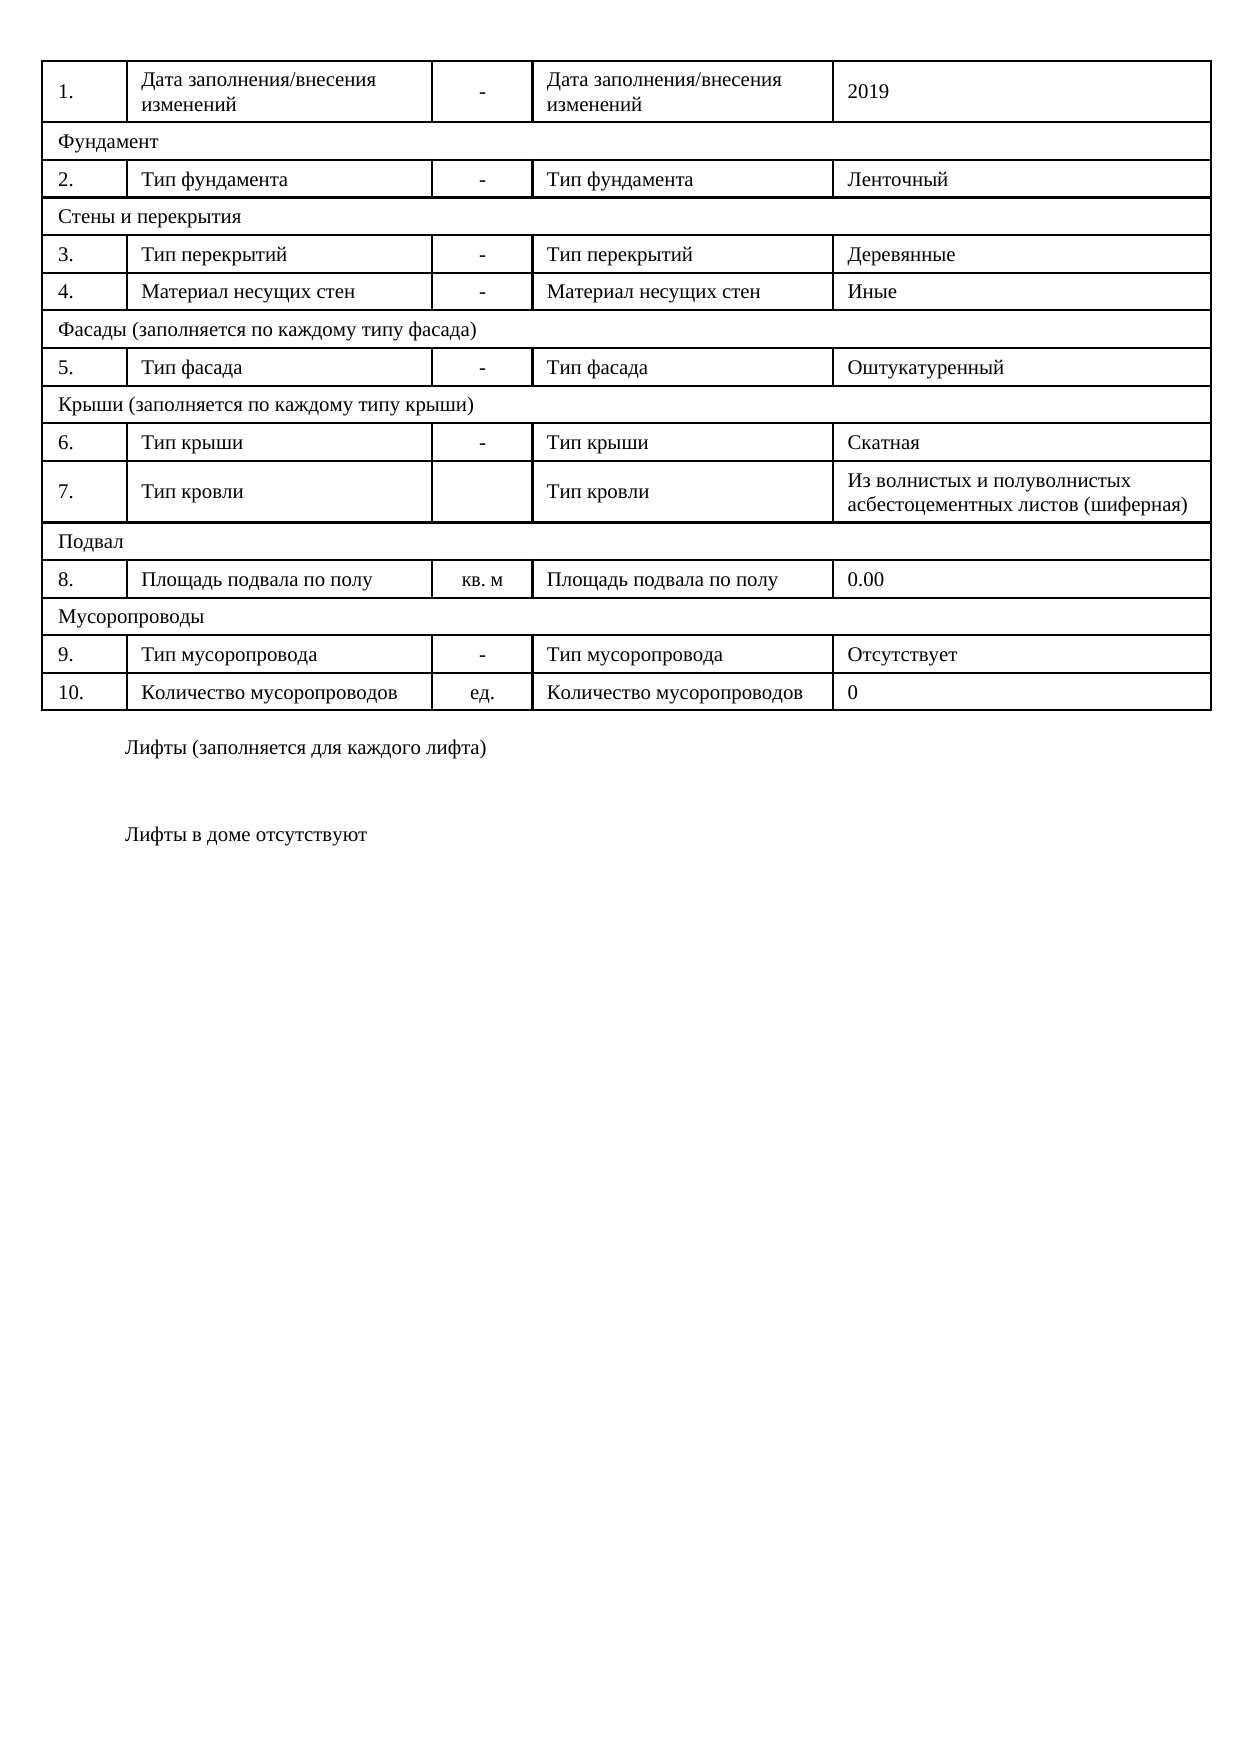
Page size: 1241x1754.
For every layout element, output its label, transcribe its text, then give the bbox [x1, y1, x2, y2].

table_cell - [433, 236, 531, 272]
table_cell Дата заполнения/внесения изменений [128, 62, 431, 121]
table_cell Тип мусоропровода [128, 636, 431, 672]
table_cell Площадь подвала по полу [534, 561, 832, 597]
table_cell Подвал [43, 524, 1210, 559]
table_cell Площадь подвала по полу [128, 561, 431, 597]
table_cell - [433, 424, 531, 460]
table_cell Дата заполнения/внесения изменений [534, 62, 832, 121]
table_cell 6. [43, 424, 126, 460]
table_cell 0.00 [834, 561, 1210, 597]
table_cell Тип перекрытий [128, 236, 431, 272]
table_cell 0 [834, 674, 1210, 709]
table_cell Мусоропроводы [43, 599, 1210, 634]
table_cell 4. [43, 274, 126, 309]
table_cell 7. [43, 462, 126, 521]
table_cell Тип фасада [534, 349, 832, 384]
table_cell Тип мусоропровода [534, 636, 832, 672]
table_cell ед. [433, 674, 531, 709]
table_cell Ленточный [834, 161, 1210, 196]
table_cell Материал несущих стен [128, 274, 431, 309]
table_cell - [433, 349, 531, 384]
table_cell Отсутствует [834, 636, 1210, 672]
table_cell 5. [43, 349, 126, 384]
table_cell 2019 [834, 62, 1210, 121]
table_cell [433, 462, 531, 521]
table_cell Тип крыши [534, 424, 832, 460]
table_cell Тип фасада [128, 349, 431, 384]
table_cell 2. [43, 161, 126, 196]
table_cell Фасады (заполняется по каждому типу фасада) [43, 311, 1210, 347]
table_cell - [433, 636, 531, 672]
table_cell Фундамент [43, 123, 1210, 159]
table_cell Тип фундамента [534, 161, 832, 196]
text Лифты (заполняется для каждого лифта) [125, 735, 1205, 759]
table_cell - [433, 161, 531, 196]
table_cell Тип фундамента [128, 161, 431, 196]
table_cell Иные [834, 274, 1210, 309]
table_cell кв. м [433, 561, 531, 597]
table_cell 1. [43, 62, 126, 121]
table_cell Тип крыши [128, 424, 431, 460]
table_cell Материал несущих стен [534, 274, 832, 309]
table_cell Деревянные [834, 236, 1210, 272]
table_cell Скатная [834, 424, 1210, 460]
table_cell Тип кровли [128, 462, 431, 521]
table_cell Тип перекрытий [534, 236, 832, 272]
table_cell Количество мусоропроводов [534, 674, 832, 709]
table_cell - [433, 274, 531, 309]
table_cell Тип кровли [534, 462, 832, 521]
table_cell 8. [43, 561, 126, 597]
table_cell Крыши (заполняется по каждому типу крыши) [43, 387, 1210, 422]
table_cell 9. [43, 636, 126, 672]
table_cell Из волнистых и полуволнистых асбестоцементных листов (шиферная) [834, 462, 1210, 521]
table_cell Оштукатуренный [834, 349, 1210, 384]
table_cell 3. [43, 236, 126, 272]
table_cell Стены и перекрытия [43, 199, 1210, 234]
table_cell Количество мусоропроводов [128, 674, 431, 709]
text Лифты в доме отсутствуют [125, 822, 1205, 846]
table_cell - [433, 62, 531, 121]
table_cell 10. [43, 674, 126, 709]
